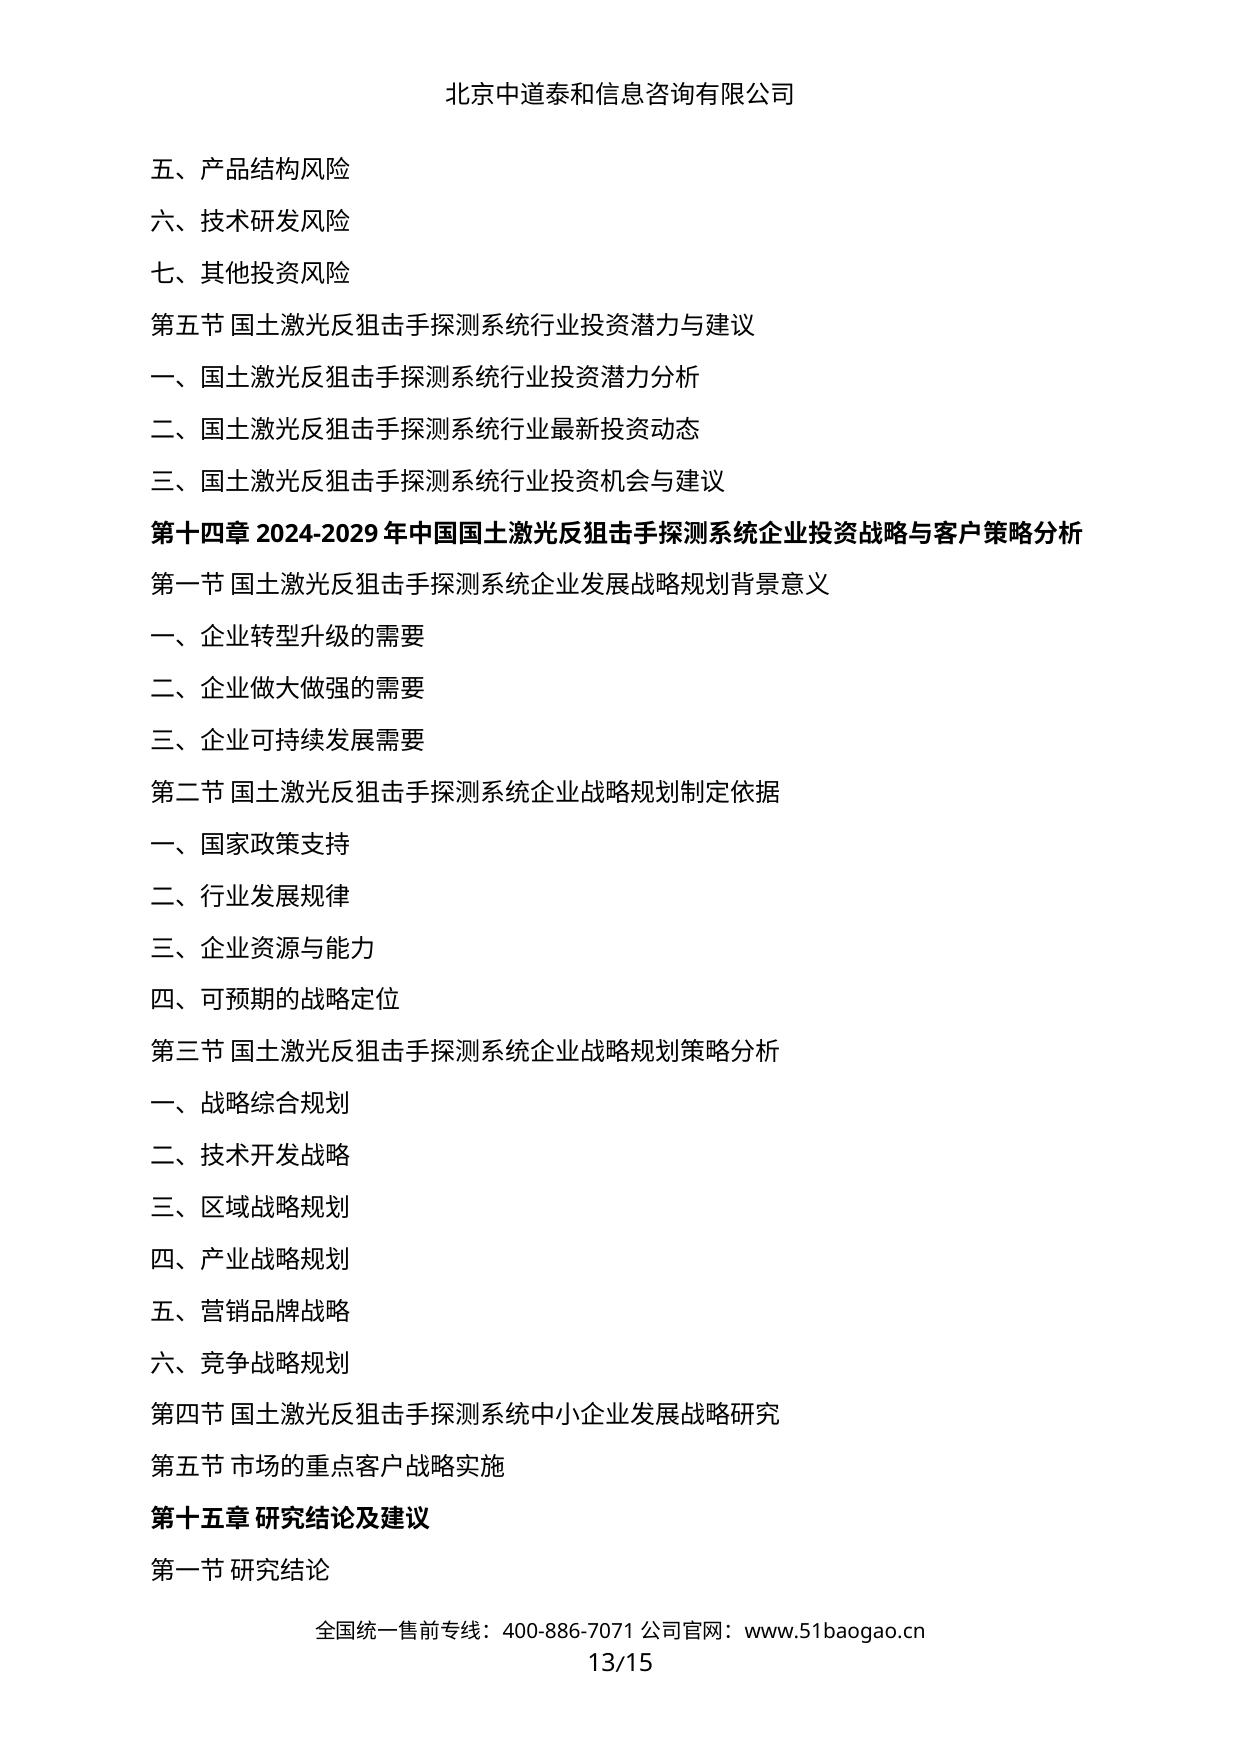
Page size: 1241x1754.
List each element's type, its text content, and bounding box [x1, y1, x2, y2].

text 第十四章 2024-2029年中国国土激光反狙击手探测系统企业投资战略与客户策略分析 [150, 513, 1090, 549]
text 三、国土激光反狙击手探测系统行业投资机会与建议 [150, 461, 1090, 497]
text 一、战略综合规划 [150, 1084, 1090, 1120]
text 二、技术开发战略 [150, 1136, 1090, 1172]
text 二、国土激光反狙击手探测系统行业最新投资动态 [150, 409, 1090, 446]
text 第五节 国土激光反狙击手探测系统行业投资潜力与建议 [150, 306, 1090, 342]
text 第二节 国土激光反狙击手探测系统企业战略规划制定依据 [150, 772, 1090, 809]
text 六、竞争战略规划 [150, 1343, 1090, 1379]
text 一、国家政策支持 [150, 824, 1090, 861]
text 六、技术研发风险 [150, 202, 1090, 238]
text 一、企业转型升级的需要 [150, 617, 1090, 653]
text 第十五章 研究结论及建议 [150, 1499, 1090, 1535]
text 第四节 国土激光反狙击手探测系统中小企业发展战略研究 [150, 1395, 1090, 1431]
text 一、国土激光反狙击手探测系统行业投资潜力分析 [150, 357, 1090, 394]
text 三、企业可持续发展需要 [150, 721, 1090, 757]
text 第五节 市场的重点客户战略实施 [150, 1447, 1090, 1483]
text 五、产品结构风险 [150, 150, 1090, 186]
text 二、行业发展规律 [150, 876, 1090, 912]
text 第一节 国土激光反狙击手探测系统企业发展战略规划背景意义 [150, 565, 1090, 601]
text 七、其他投资风险 [150, 254, 1090, 290]
text 二、企业做大做强的需要 [150, 669, 1090, 705]
text 四、产业战略规划 [150, 1239, 1090, 1276]
text 五、营销品牌战略 [150, 1291, 1090, 1327]
text 第一节 研究结论 [150, 1551, 1090, 1587]
text 四、可预期的战略定位 [150, 980, 1090, 1016]
text 三、企业资源与能力 [150, 928, 1090, 964]
text 三、区域战略规划 [150, 1187, 1090, 1224]
text 第三节 国土激光反狙击手探测系统企业战略规划策略分析 [150, 1032, 1090, 1068]
